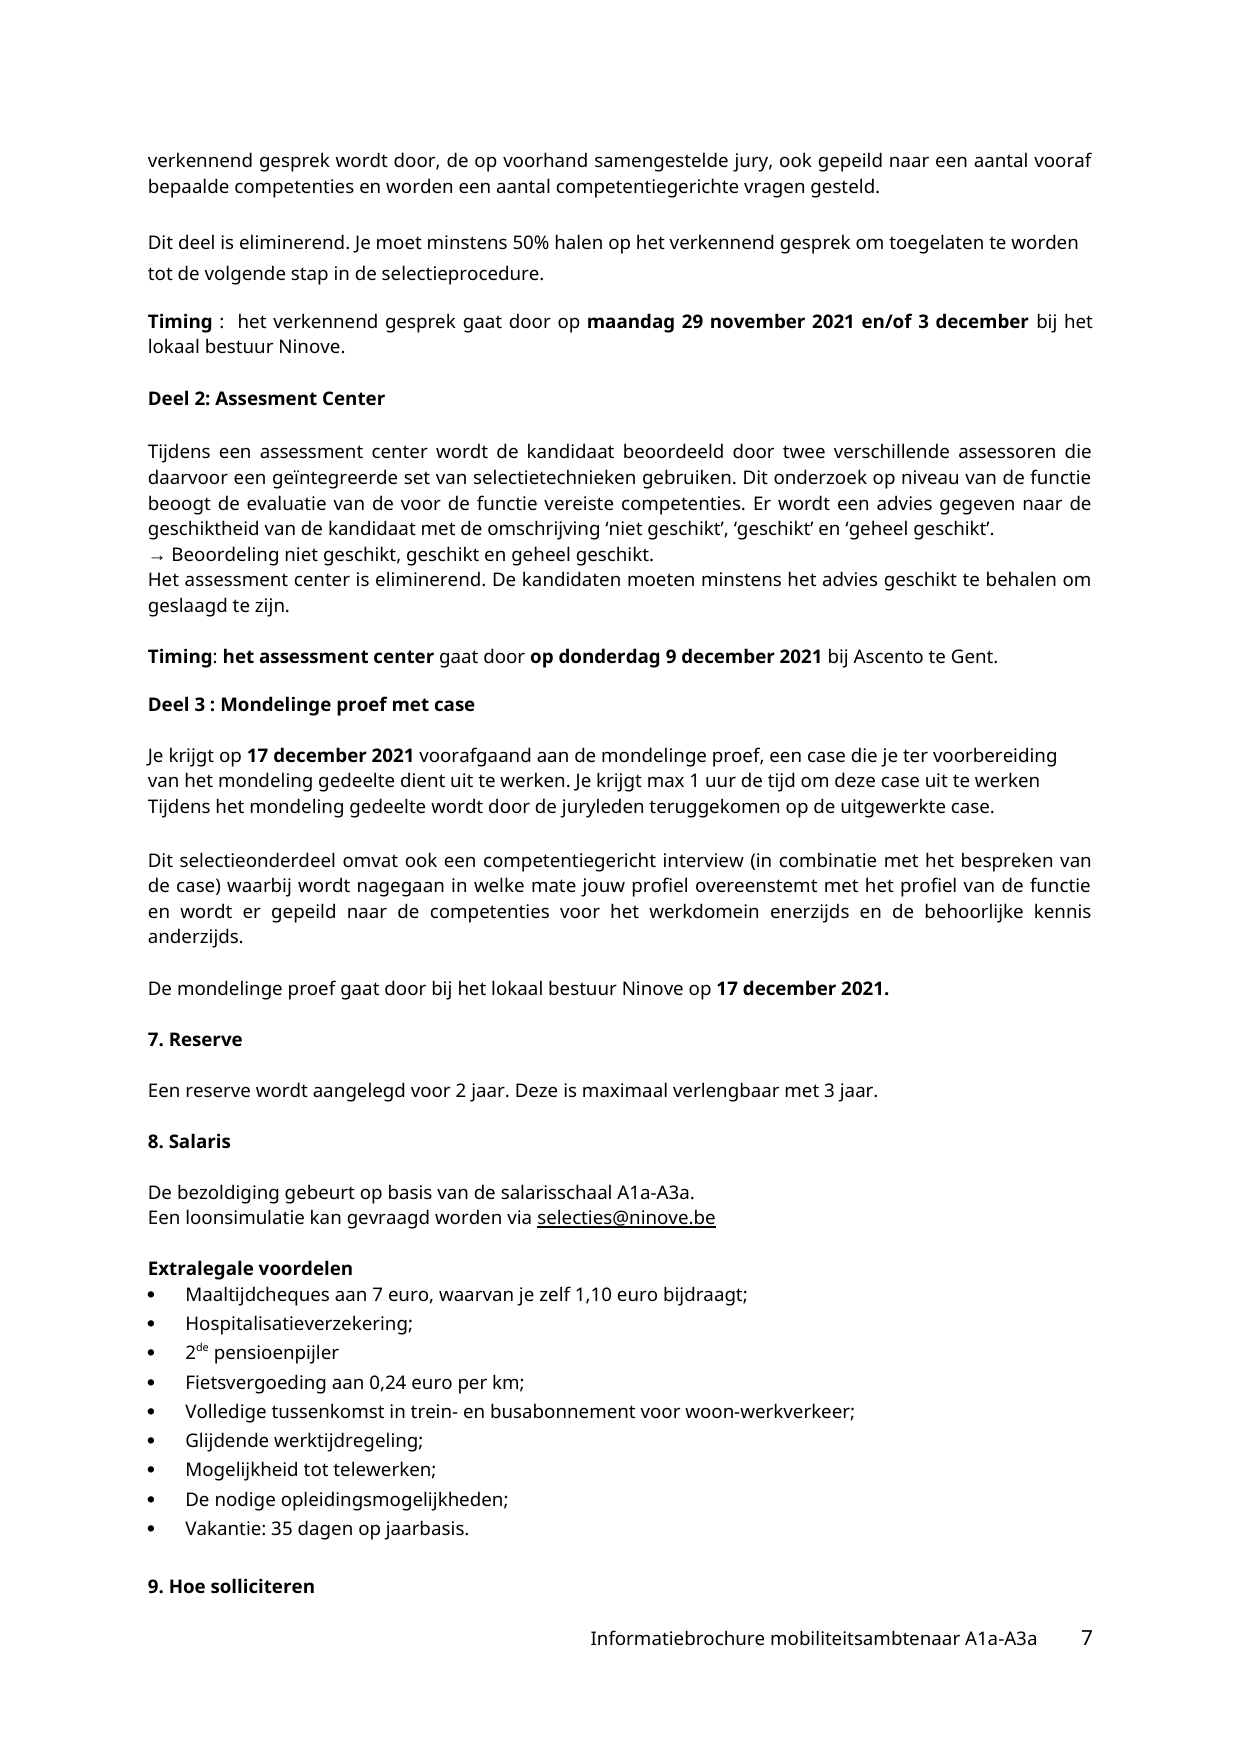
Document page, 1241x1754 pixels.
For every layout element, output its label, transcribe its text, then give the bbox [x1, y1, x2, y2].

list Maaltijdcheques aan 7 euro, waarvan je zelf 1,10 euro bijdraagt; [148, 1281, 1093, 1307]
text → Beoordeling niet geschikt, geschikt en geheel geschikt. [148, 541, 1093, 566]
text Timing : het verkennend gesprek gaat door op maandag 29 november 2021 en/of 3 december bij het lokaal bestuur Ninove. [148, 308, 1093, 359]
text Deel 3 : Mondelinge proef met case [148, 691, 1093, 717]
text 8. Salaris [148, 1128, 1093, 1153]
text Je krijgt op 17 december 2021 voorafgaand aan de mondelinge proef, een case die je ter voorbereiding van het mondeling gedeelte dient uit te werken. Je krijgt max 1 uur de tijd om deze case uit te werken [148, 742, 1093, 793]
list Hospitalisatieverzekering; [148, 1310, 1093, 1336]
text De bezoldiging gebeurt op basis van de salarisschaal A1a-A3a. [148, 1179, 1093, 1204]
text De mondelinge proef gaat door bij het lokaal bestuur Ninove op 17 december 2021. [148, 975, 1093, 1000]
list De nodige opleidingsmogelijkheden; [148, 1486, 1093, 1512]
text Dit selectieonderdeel omvat ook een competentiegericht interview (in combinatie met het bespreken van de case) waarbij wordt nagegaan in welke mate jouw profiel overeenstemt met het profiel van de functie en wordt er gepeild naar de competenties voor het werkdomein enerzijds en de behoorlijke kennis anderzijds. [148, 847, 1093, 949]
list Fietsvergoeding aan 0,24 euro per km; [148, 1369, 1093, 1394]
text Extralegale voordelen [148, 1256, 1093, 1281]
list 9. Hoe solliciteren [148, 1574, 1093, 1599]
text Tijdens een assessment center wordt de kandidaat beoordeeld door twee verschillende assessoren die daarvoor een geïntegreerde set van selectietechnieken gebruiken. Dit onderzoek op niveau van de functie beoogt de evaluatie van de voor de functie vereiste competenties. Er wordt een advies gegeven naar de geschiktheid van de kandidaat met de omschrijving ‘niet geschikt’, ‘geschikt’ en ‘geheel geschikt’. [148, 439, 1093, 541]
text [148, 148, 1093, 199]
list Volledige tussenkomst in trein- en busabonnement voor woon-werkverkeer; [148, 1398, 1093, 1424]
list 2de pensioenpijler [148, 1340, 1093, 1365]
list Vakantie: 35 dagen op jaarbasis. [148, 1515, 1093, 1541]
text Het assessment center is eliminerend. De kandidaten moeten minstens het advies geschikt te behalen om geslaagd te zijn. [148, 566, 1093, 617]
text Dit deel is eliminerend. Je moet minstens 50% halen op het verkennend gesprek om toegelaten te worden tot de volgende stap in de selectieprocedure. [148, 199, 1093, 285]
text Een reserve wordt aangelegd voor 2 jaar. Deze is maximaal verlengbaar met 3 jaar. [148, 1077, 1093, 1102]
text 7. Reserve [148, 1026, 1093, 1051]
text Deel 2: Assesment Center [148, 385, 1093, 439]
text Een loonsimulatie kan gevraagd worden via selecties@ninove.be [148, 1204, 1093, 1230]
list Glijdende werktijdregeling; [148, 1427, 1093, 1453]
text Tijdens het mondeling gedeelte wordt door de juryleden teruggekomen op de uitgewerkte case. [148, 793, 1093, 819]
list Mogelijkheid tot telewerken; [148, 1457, 1093, 1482]
text Timing: het assessment center gaat door op donderdag 9 december 2021 bij Ascento te Gent. [148, 643, 1093, 668]
